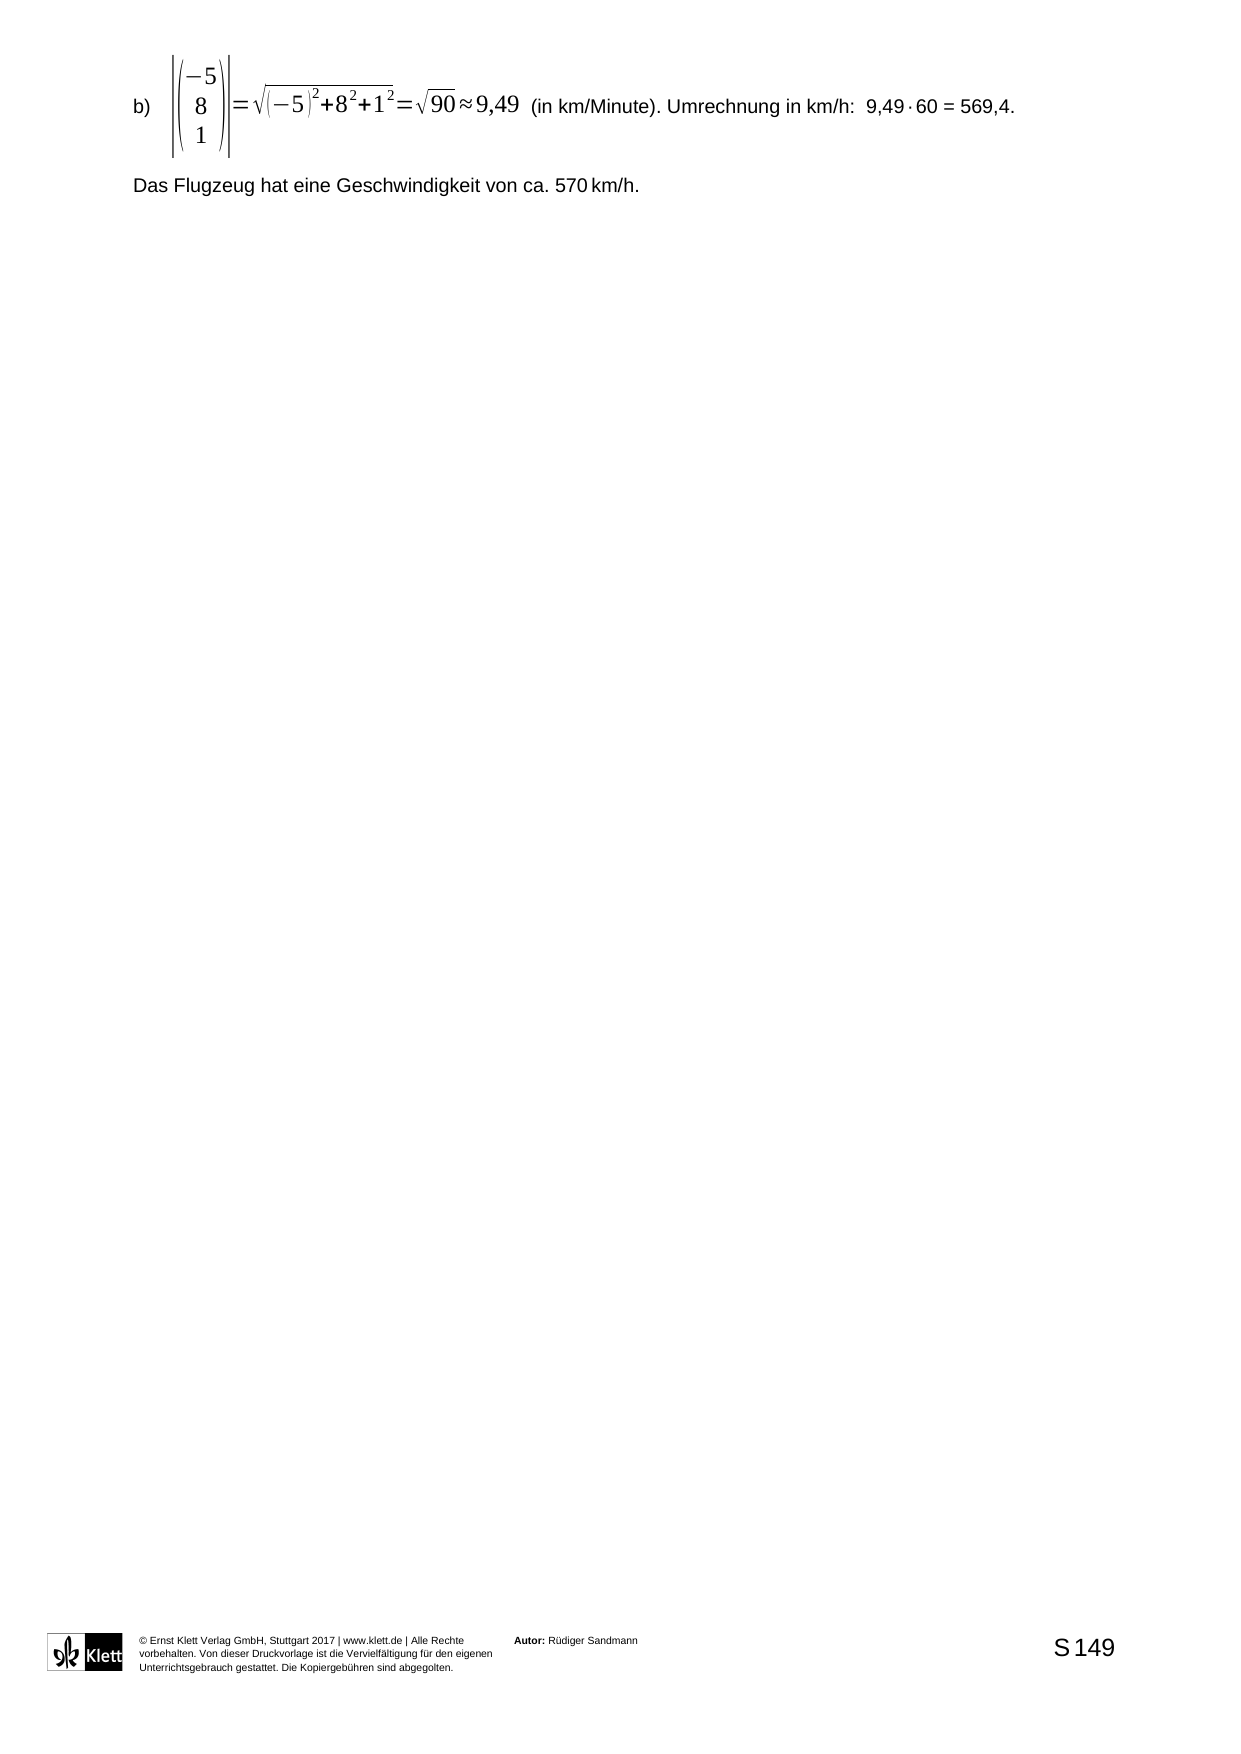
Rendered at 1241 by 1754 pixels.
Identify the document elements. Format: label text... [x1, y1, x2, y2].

text Das Flugzeug hat eine Geschwindigkeit von ca. 570 km/h. [133, 171, 1107, 196]
picture [47, 1633, 123, 1671]
text b) (in km/Minute). Umrechnung in km/h: 9,49 ∙ 60 = 569,4. [133, 53, 1107, 159]
